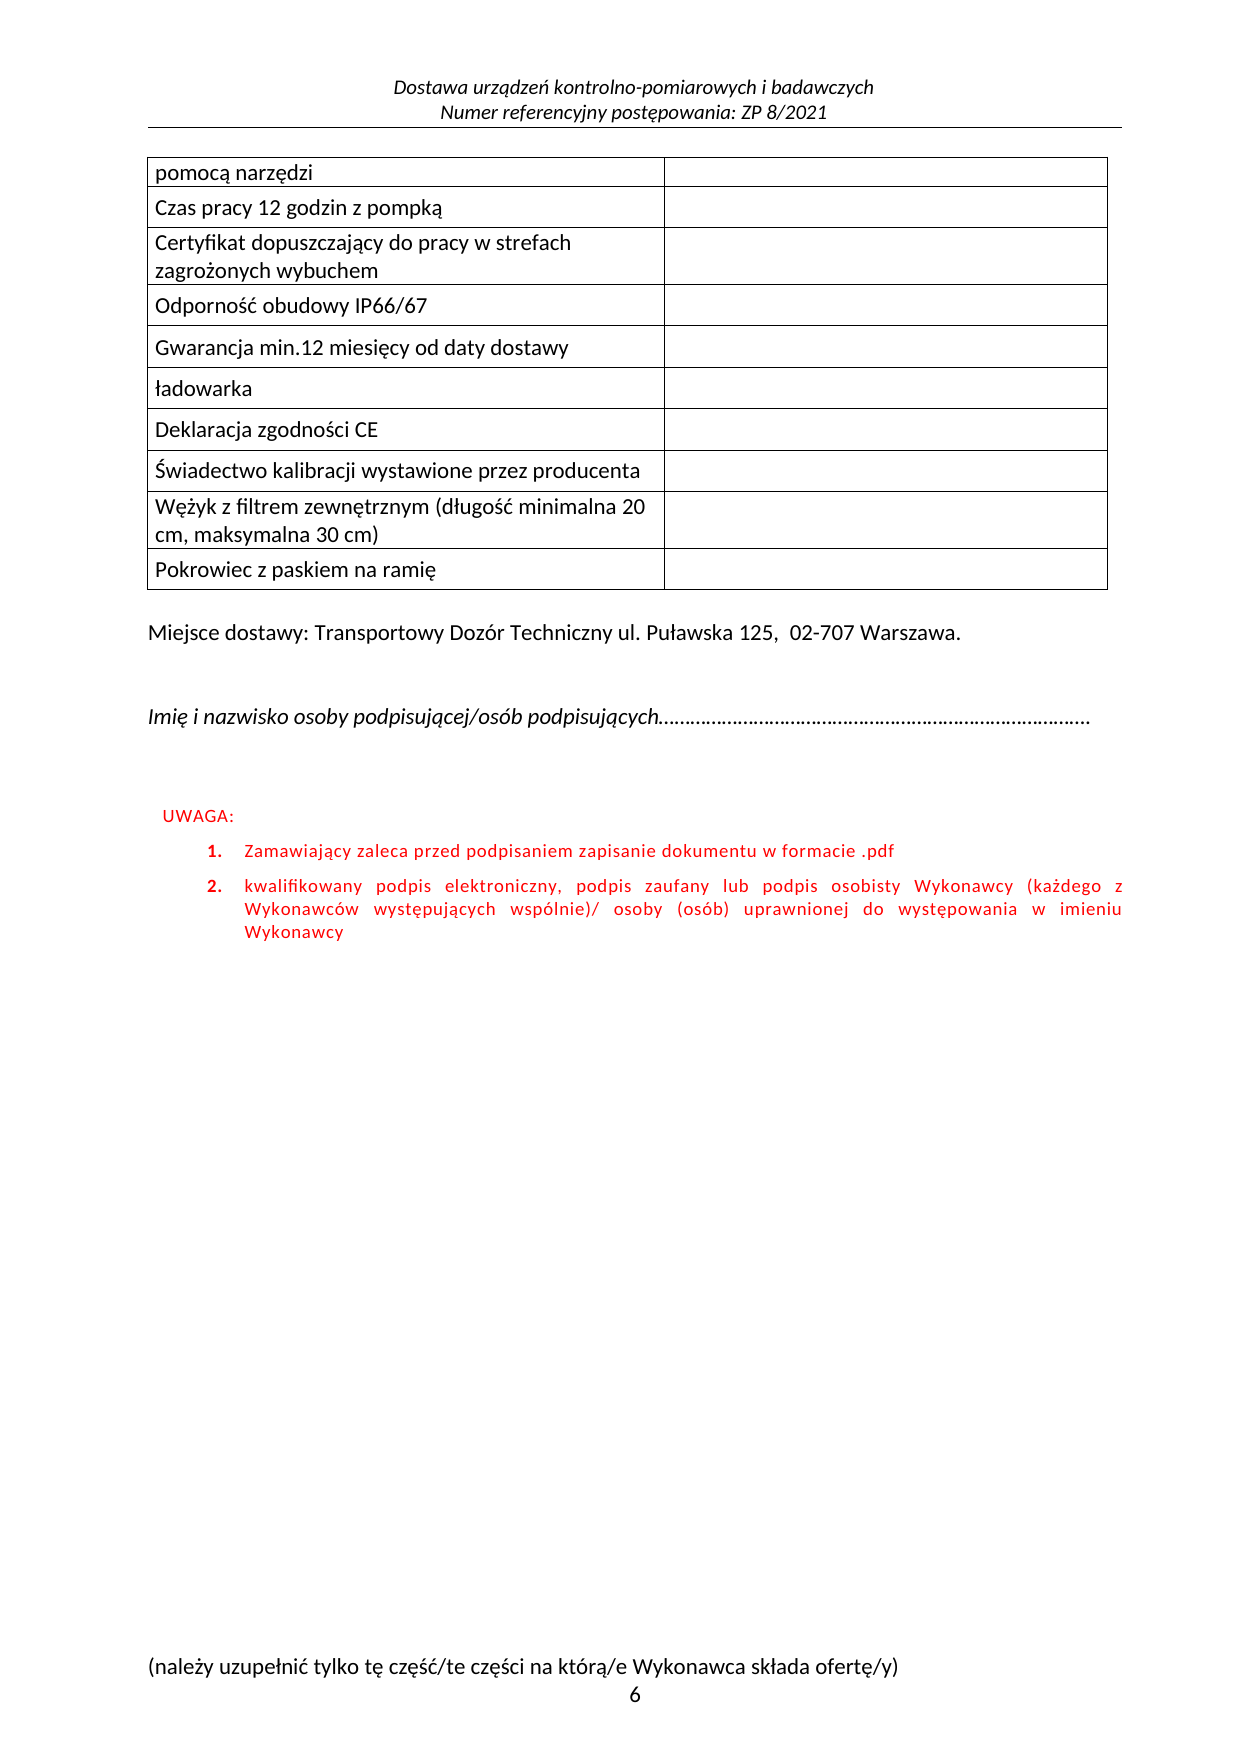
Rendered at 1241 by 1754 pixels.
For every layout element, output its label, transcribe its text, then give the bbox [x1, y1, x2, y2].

list kwalifikowany podpis elektroniczny, podpis zaufany lub podpis osobisty Wykonawcy (każdego z Wykonawców występujących wspólnie)/ osoby (osób) uprawnionej do występowania w imieniu Wykonawcy [207, 874, 1122, 943]
table_cell [665, 158, 1107, 186]
table_cell ładowarka [148, 368, 664, 408]
table_cell [665, 285, 1107, 325]
table_cell Świadectwo kalibracji wystawione przez producenta [148, 451, 664, 491]
table_cell [665, 409, 1107, 449]
table_cell Odporność obudowy IP66/67 [148, 285, 664, 325]
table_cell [148, 158, 664, 186]
text Imię i nazwisko osoby podpisującej/osób podpisujących………………………………………………………………………. [148, 702, 1122, 730]
table_cell [665, 228, 1107, 284]
table_cell Deklaracja zgodności CE [148, 409, 664, 449]
table_cell Certyfikat dopuszczający do pracy w strefach zagrożonych wybuchem [148, 228, 664, 284]
text Miejsce dostawy: Transportowy Dozór Techniczny ul. Puławska 125, 02-707 Warszawa. [148, 618, 1122, 646]
table_cell Wężyk z filtrem zewnętrznym (długość minimalna 20 cm, maksymalna 30 cm) [148, 492, 664, 548]
table_cell [665, 326, 1107, 367]
table_cell [665, 492, 1107, 548]
table_cell Pokrowiec z paskiem na ramię [148, 549, 664, 589]
table_cell [665, 451, 1107, 491]
table_cell [665, 187, 1107, 227]
table_cell Gwarancja min.12 miesięcy od daty dostawy [148, 326, 664, 367]
table_cell [665, 549, 1107, 589]
table_cell Czas pracy 12 godzin z pompką [148, 187, 664, 227]
list UWAGA: [162, 804, 1122, 827]
list Zamawiający zaleca przed podpisaniem zapisanie dokumentu w formacie .pdf [207, 839, 1122, 862]
table_cell [665, 368, 1107, 408]
